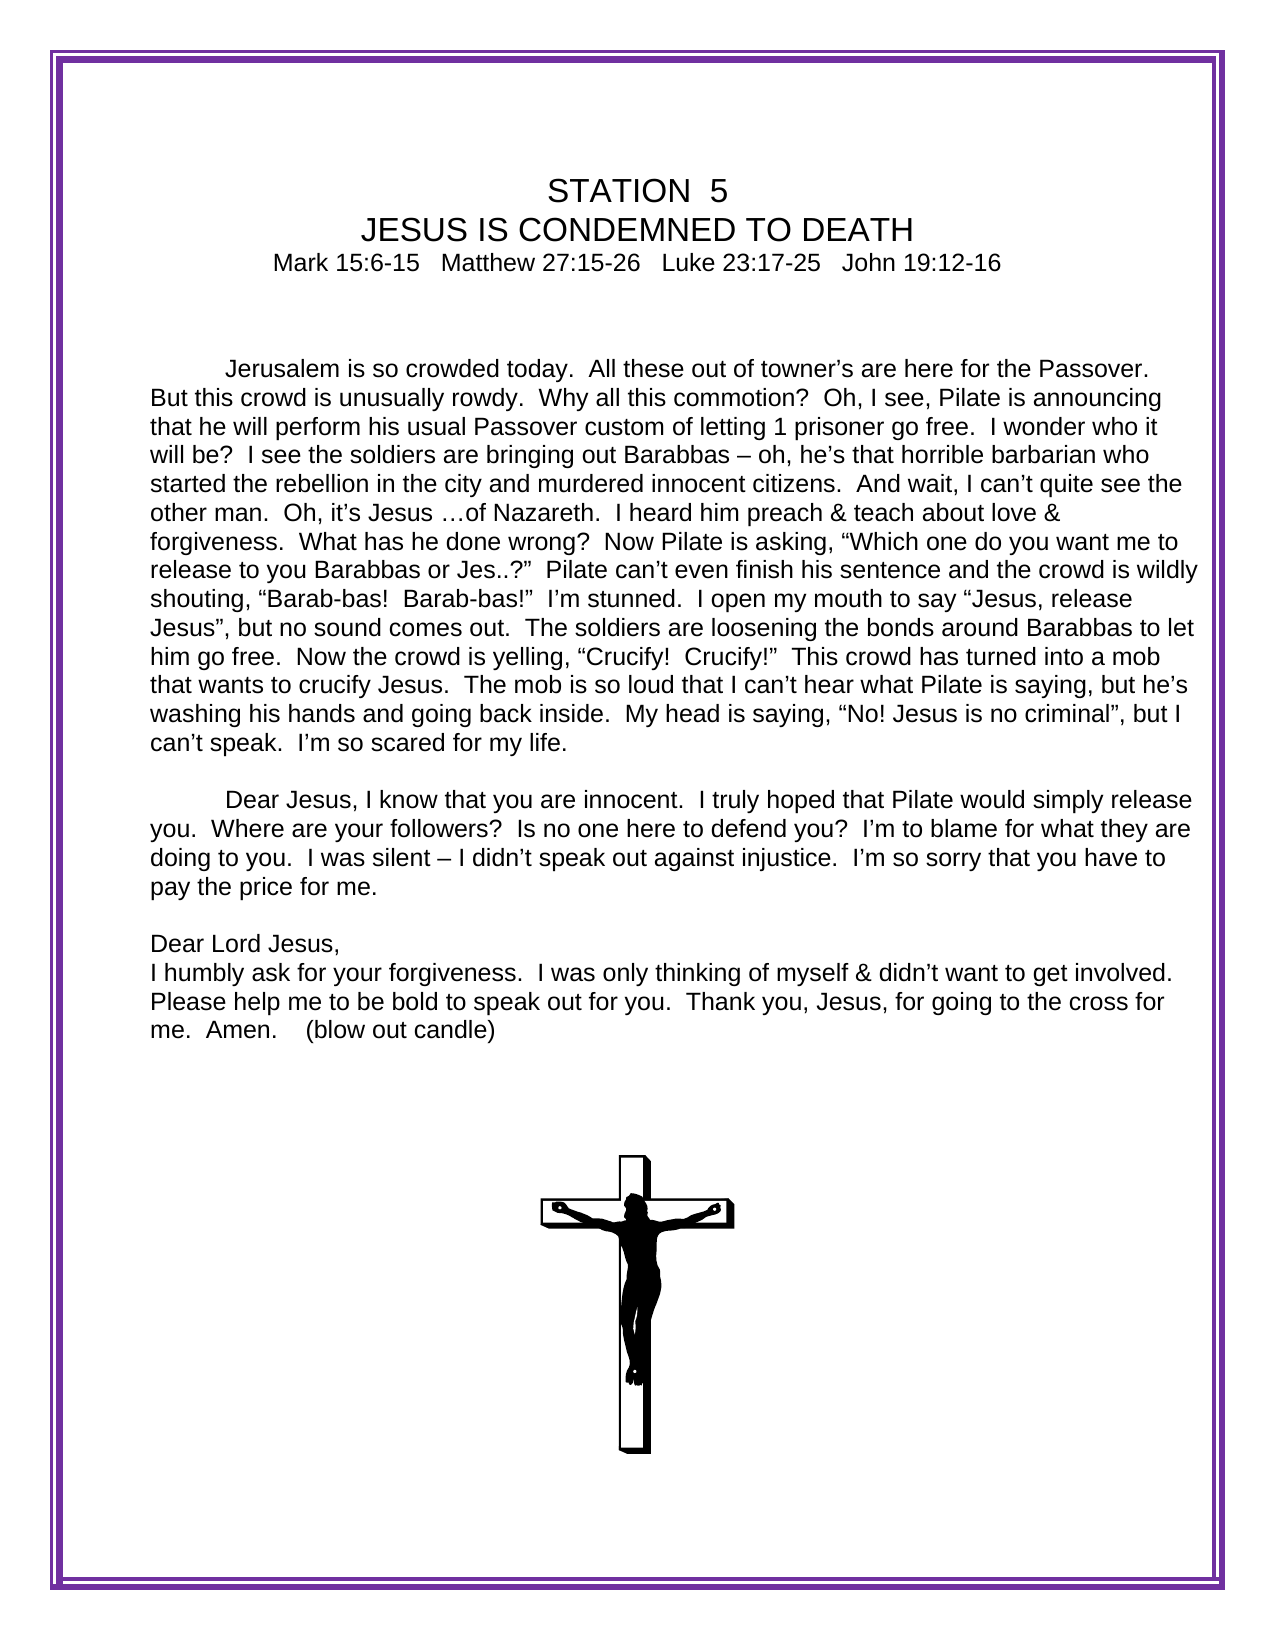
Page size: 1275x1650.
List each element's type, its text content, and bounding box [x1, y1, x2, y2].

text Dear Lord Jesus, [150, 929, 1200, 958]
text STATION 5 [75, 171, 1200, 210]
text JESUS IS CONDEMNED TO DEATH [75, 210, 1200, 248]
text Jerusalem is so crowded today. All these out of towner’s are here for the Passover. But this crowd is unusually rowdy. Why all this commotion? Oh, I see, Pilate is announcing that he will perform his usual Passover custom of letting 1 prisoner go free. I wonder who it will be? I see the soldiers are bringing out Barabbas – oh, he’s that horrible barbarian who started the rebellion in the city and murdered innocent citizens. And wait, I can’t quite see the other man. Oh, it’s Jesus …of Nazareth. I heard him preach & teach about love & forgiveness. What has he done wrong? Now Pilate is asking, “Which one do you want me to release to you Barabbas or Jes..?” Pilate can’t even finish his sentence and the crowd is wildly shouting, “Barab-bas! Barab-bas!” I’m stunned. I open my mouth to say “Jesus, release Jesus”, but no sound comes out. The soldiers are loosening the bonds around Barabbas to let him go free. Now the crowd is yelling, “Crucify! Crucify!” This crowd has turned into a mob that wants to crucify Jesus. The mob is so loud that I can’t hear what Pilate is saying, but he’s washing his hands and going back inside. My head is saying, “No! Jesus is no criminal”, but I can’t speak. I’m so scared for my life. [150, 354, 1200, 756]
text I humbly ask for your forgiveness. I was only thinking of myself & didn’t want to get involved. Please help me to be bold to speak out for you. Thank you, Jesus, for going to the cross for me. Amen. (blow out candle) [150, 958, 1200, 1044]
text Mark 15:6-15 Matthew 27:15-26 Luke 23:17-25 John 19:12-16 [75, 248, 1200, 277]
text Dear Jesus, I know that you are innocent. I truly hoped that Pilate would simply release you. Where are your followers? Is no one here to defend you? I’m to blame for what they are doing to you. I was silent – I didn’t speak out against injustice. I’m so sorry that you have to pay the price for me. [150, 785, 1200, 900]
